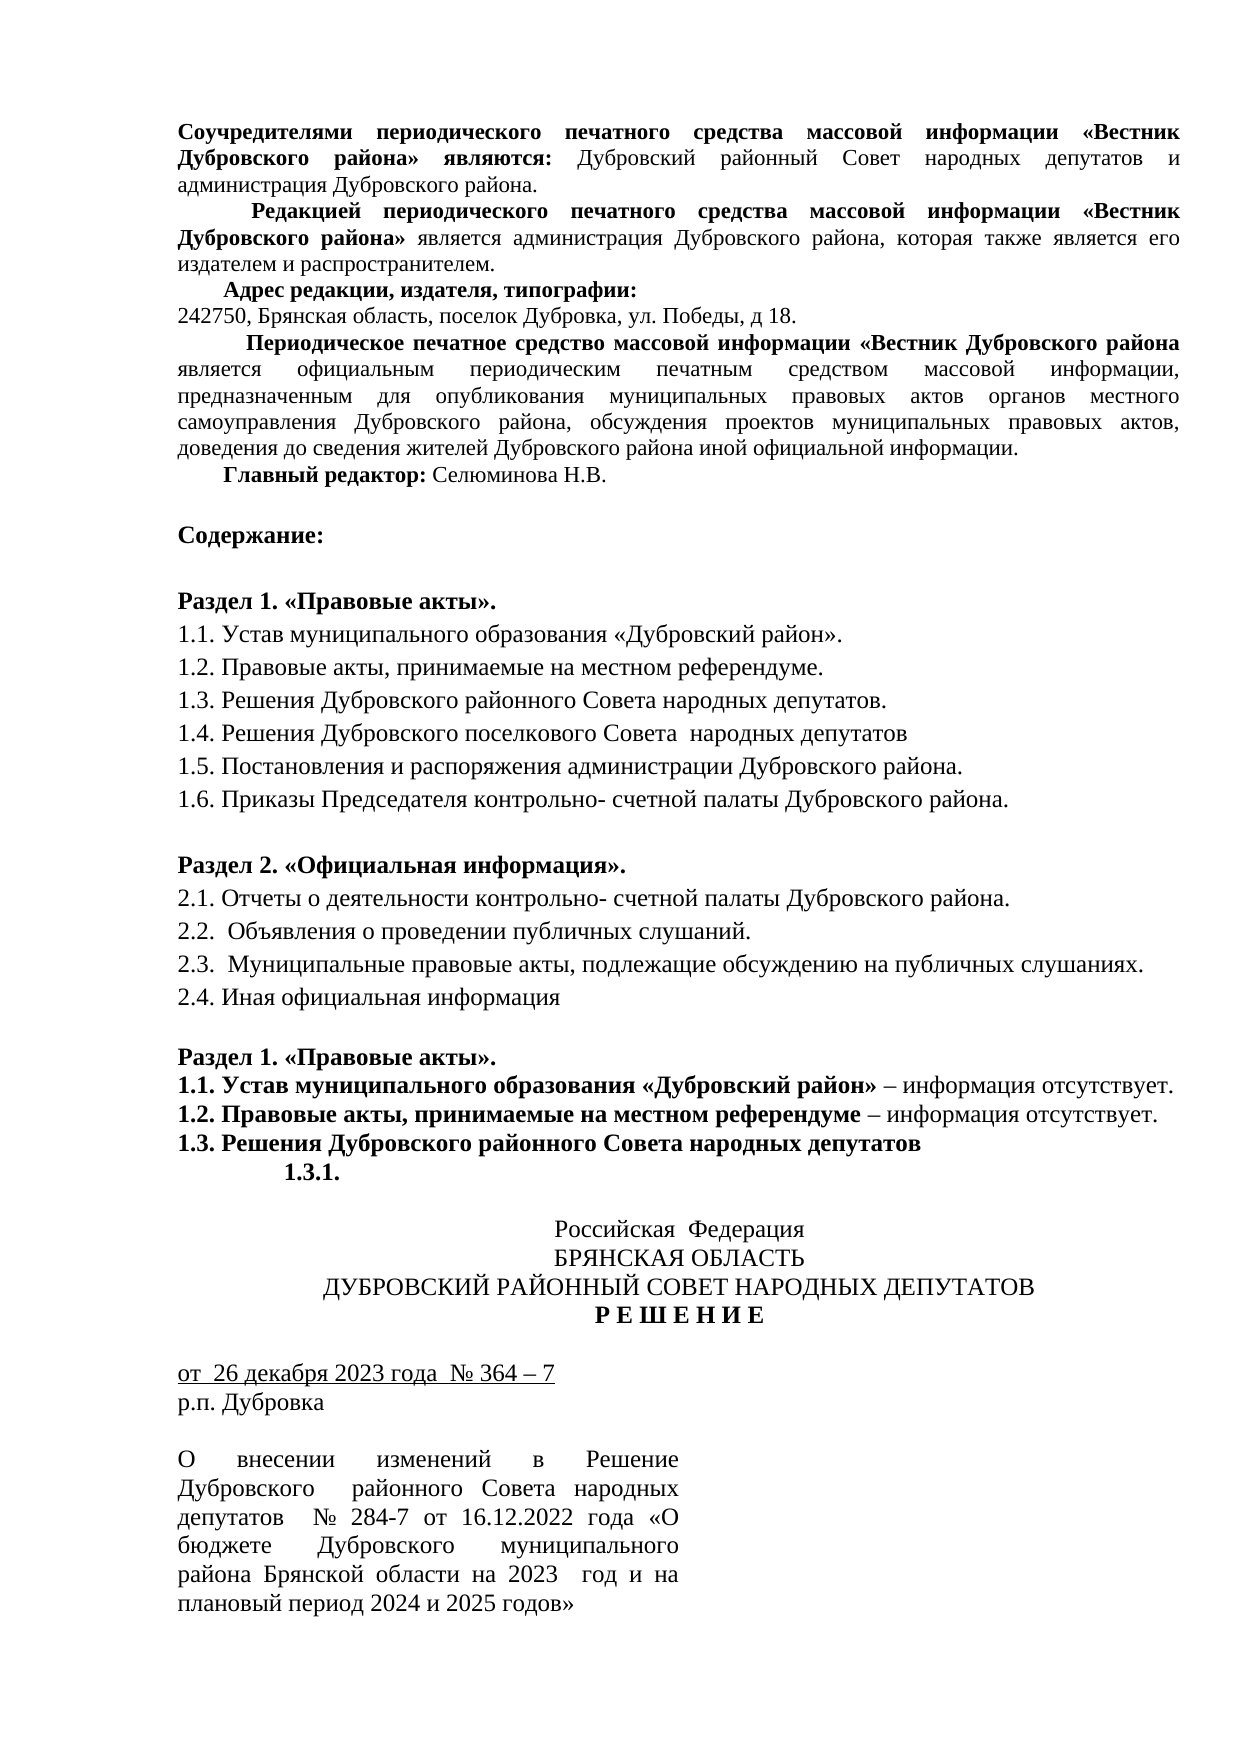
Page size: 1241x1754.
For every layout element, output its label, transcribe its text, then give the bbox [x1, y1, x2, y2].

text 1.1. Устав муниципального образования «Дубровский район» – информация отсутствует. [177, 1071, 1181, 1099]
text БРЯНСКАЯ ОБЛАСТЬ [177, 1243, 1181, 1272]
text ДУБРОВСКИЙ РАЙОННЫЙ СОВЕТ НАРОДНЫХ ДЕПУТАТОВ [177, 1272, 1181, 1301]
text р.п. Дубровка [177, 1387, 1181, 1416]
text 1.4. Решения Дубровского поселкового Совета народных депутатов [177, 718, 1181, 747]
text 1.3.1. [177, 1157, 1181, 1186]
text Главный редактор: Селюминова Н.В. [177, 461, 1181, 487]
text 1.6. Приказы Председателя контрольно- счетной палаты Дубровского района. [177, 784, 1181, 813]
text Раздел 2. «Официальная информация». [177, 850, 1181, 879]
text от 26 декабря 2023 года № 364 – 7 [177, 1358, 1181, 1387]
text Раздел 1. «Правовые акты». [177, 1042, 1181, 1071]
text 2.4. Иная официальная информация [177, 982, 1181, 1011]
text Содержание: [177, 520, 1181, 549]
text Периодическое печатное средство массовой информации «Вестник Дубровского района является официальным периодическим печатным средством массовой информации, предназначенным для опубликования муниципальных правовых актов органов местного самоуправления Дубровского района, обсуждения проектов муниципальных правовых актов, доведения до сведения жителей Дубровского района иной официальной информации. [177, 329, 1181, 461]
text Р Е Ш Е Н И Е [177, 1301, 1181, 1329]
text 1.3. Решения Дубровского районного Совета народных депутатов. [177, 685, 1181, 714]
text 1.3. Решения Дубровского районного Совета народных депутатов [177, 1128, 1181, 1157]
text О внесении изменений в Решение Дубровского районного Совета народных депутатов № 284-7 от 16.12.2022 года «О бюджете Дубровского муниципального района Брянской области на 2023 год и на плановый период 2024 и 2025 годов» [177, 1444, 679, 1617]
text Раздел 1. «Правовые акты». [177, 586, 1181, 615]
text 1.1. Устав муниципального образования «Дубровский район». [177, 619, 1181, 648]
text 1.2. Правовые акты, принимаемые на местном референдуме – информация отсутствует. [177, 1099, 1181, 1128]
text 1.2. Правовые акты, принимаемые на местном референдуме. [177, 652, 1181, 681]
text Соучредителями периодического печатного средства массовой информации «Вестник Дубровского района» являются: Дубровский районный Совет народных депутатов и администрация Дубровского района. [177, 118, 1181, 197]
text Российская Федерация [177, 1214, 1181, 1243]
text 2.3. Муниципальные правовые акты, подлежащие обсуждению на публичных слушаниях. [177, 949, 1181, 978]
text 2.1. Отчеты о деятельности контрольно- счетной палаты Дубровского района. [177, 883, 1181, 912]
text Адрес редакции, издателя, типографии: [177, 276, 1181, 303]
text 2.2. Объявления о проведении публичных слушаний. [177, 916, 1181, 945]
text 1.5. Постановления и распоряжения администрации Дубровского района. [177, 751, 1181, 780]
text 242750, Брянская область, поселок Дубровка, ул. Победы, д 18. [177, 303, 1181, 329]
text Редакцией периодического печатного средства массовой информации «Вестник Дубровского района» является администрация Дубровского района, которая также является его издателем и распространителем. [177, 197, 1181, 276]
